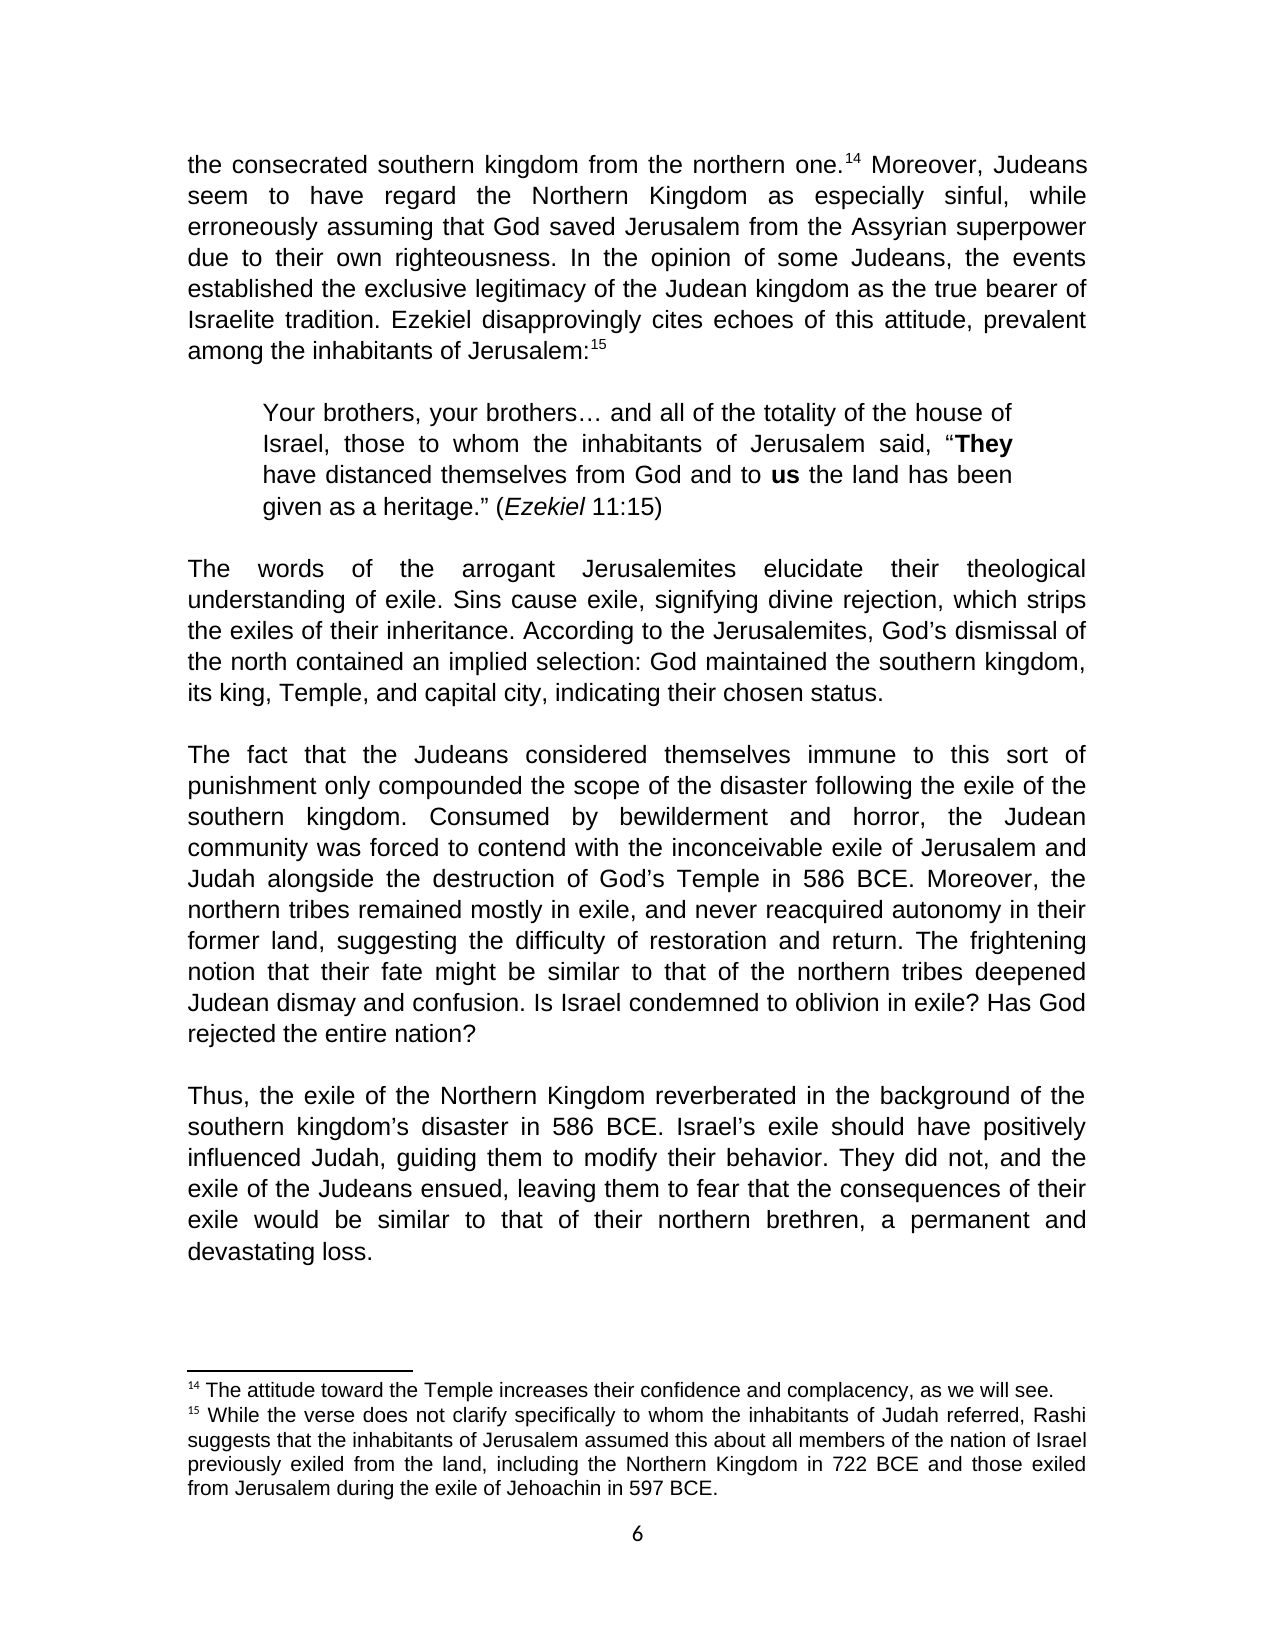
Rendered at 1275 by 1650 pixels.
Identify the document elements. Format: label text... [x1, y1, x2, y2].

text Your brothers, your brothers… and all of the totality of the house of Israel, those to whom the inhabitants of Jerusalem said, “They have distanced themselves from God and to us the land has been given as a heritage.” (Ezekiel 11:15) [262, 398, 1013, 520]
text Nevertheless, Judah’s repentance was brief, and both Jeremiah (e.g. Jeremiah 3:6-10) and Ezekiel (e.g. Ezekiel 23:1-49) castigate Judah for failing to internalize Israel’s punishment. The Judeans believed that the Israelite exile had no bearing on her own future. After all, the Temple resided in Judah’s midst, distinguishing the consecrated southern kingdom from the northern one. Moreover, Judeans seem to have regard the Northern Kingdom as especially sinful, while erroneously assuming that God saved Jerusalem from the Assyrian superpower due to their own righteousness. In the opinion of some Judeans, the events established the exclusive legitimacy of the Judean kingdom as the true bearer of Israelite tradition. Ezekiel disapprovingly cites echoes of this attitude, prevalent among the inhabitants of Jerusalem: [187, 150, 1088, 365]
text The fact that the Judeans considered themselves immune to this sort of punishment only compounded the scope of the disaster following the exile of the southern kingdom. Consumed by bewilderment and horror, the Judean community was forced to contend with the inconceivable exile of Jerusalem and Judah alongside the destruction of God’s Temple in 586 BCE. Moreover, the northern tribes remained mostly in exile, and never reacquired autonomy in their former land, suggesting the difficulty of restoration and return. The frightening notion that their fate might be similar to that of the northern tribes deepened Judean dismay and confusion. Is Israel condemned to oblivion in exile? Has God rejected the entire nation? [187, 740, 1088, 1048]
text The words of the arrogant Jerusalemites elucidate their theological understanding of exile. Sins cause exile, signifying divine rejection, which strips the exiles of their inheritance. According to the Jerusalemites, God’s dismissal of the north contained an implied selection: God maintained the southern kingdom, its king, Temple, and capital city, indicating their chosen status. [187, 553, 1088, 706]
text Thus, the exile of the Northern Kingdom reverberated in the background of the southern kingdom’s disaster in 586 BCE. Israel’s exile should have positively influenced Judah, guiding them to modify their behavior. They did not, and the exile of the Judeans ensued, leaving them to fear that the consequences of their exile would be similar to that of their northern brethren, a permanent and devastating loss. [187, 1081, 1088, 1265]
